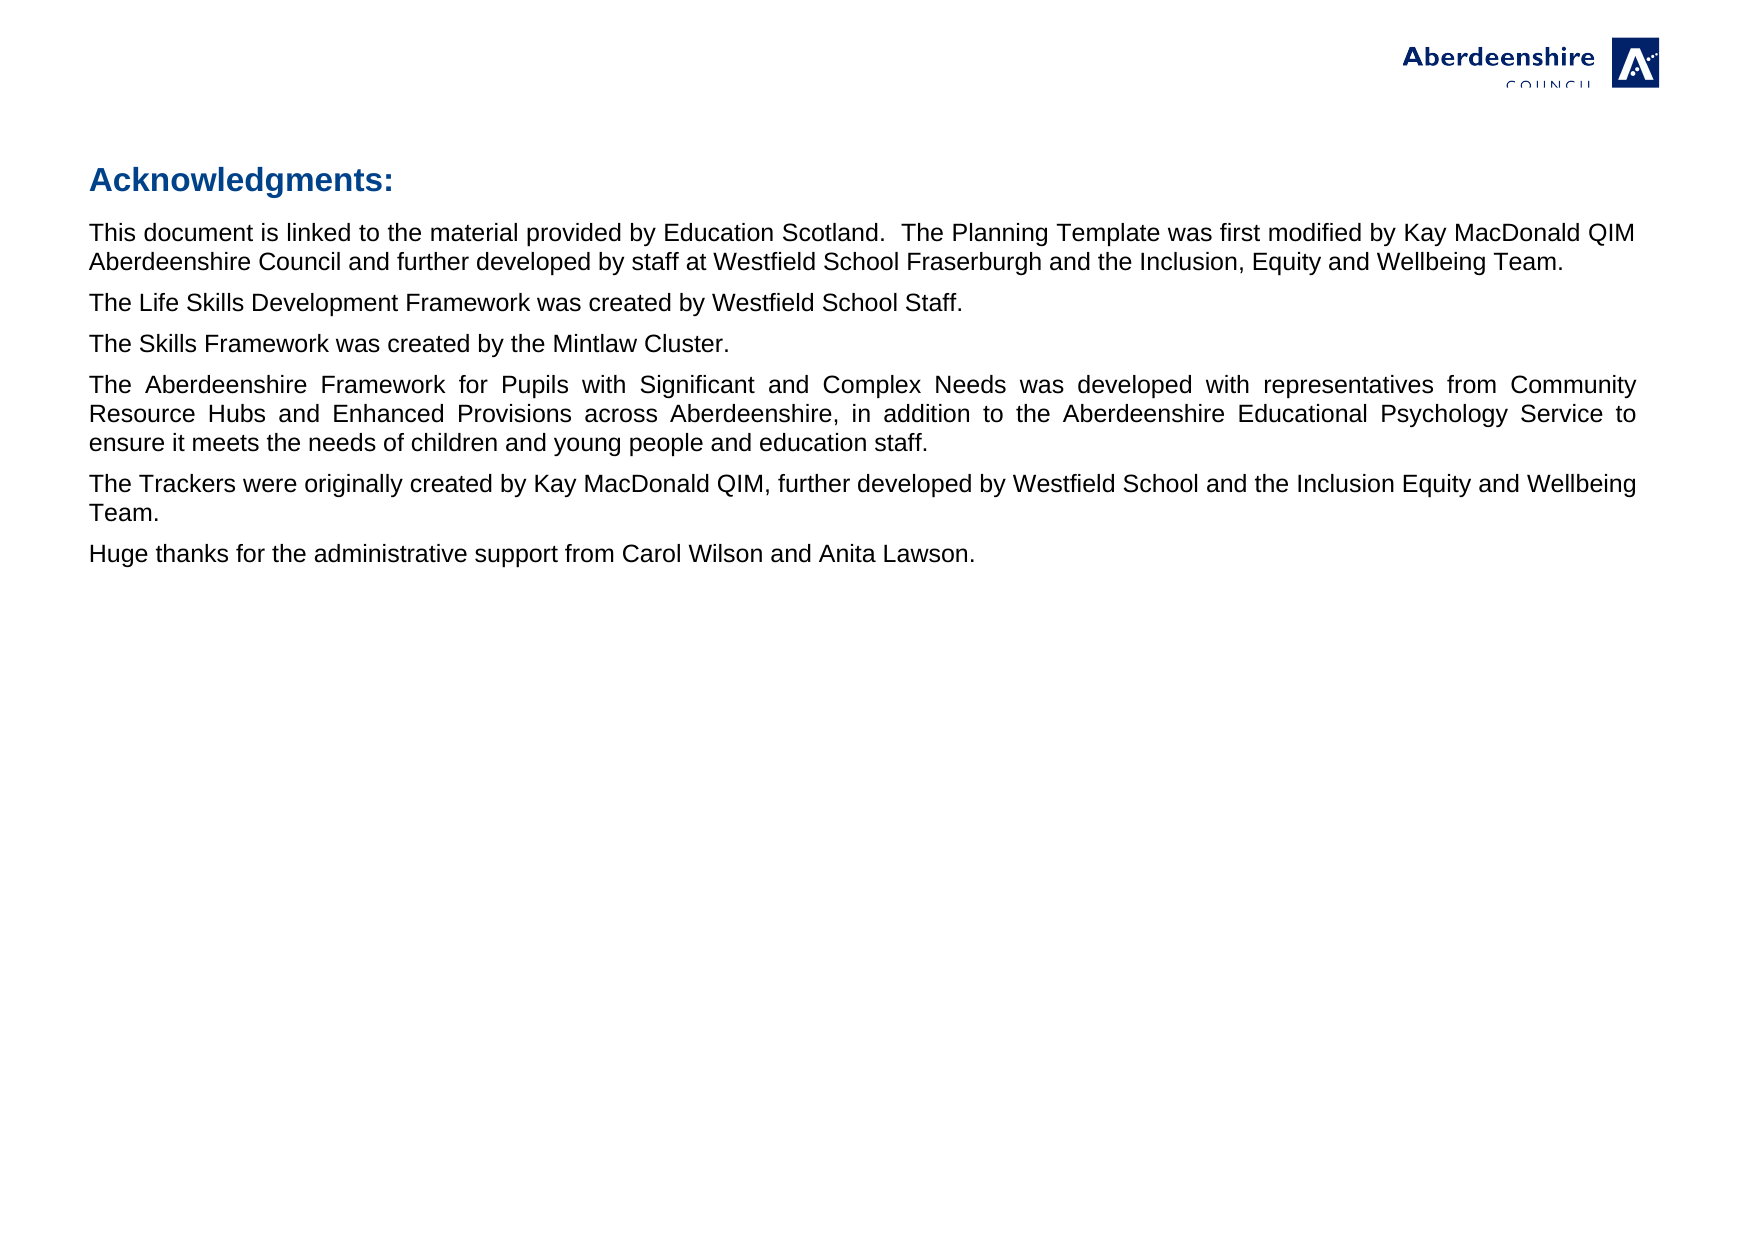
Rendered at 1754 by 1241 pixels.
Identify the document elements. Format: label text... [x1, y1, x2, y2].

text Huge thanks for the administrative support from Carol Wilson and Anita Lawson. [89, 539, 1639, 568]
picture [1402, 37, 1659, 88]
text This document is linked to the material provided by Education Scotland. The Planning Template was first modified by Kay MacDonald QIM Aberdeenshire Council and further developed by staff at Westfield School Fraserburgh and the Inclusion, Equity and Wellbeing Team. [89, 218, 1639, 276]
text The Life Skills Development Framework was created by Westfield School Staff. [89, 288, 1639, 317]
text The Trackers were originally created by Kay MacDonald QIM, further developed by Westfield School and the Inclusion Equity and Wellbeing Team. [89, 469, 1639, 527]
text The Aberdeenshire Framework for Pupils with Significant and Complex Needs was developed with representatives from Community Resource Hubs and Enhanced Provisions across Aberdeenshire, in addition to the Aberdeenshire Educational Psychology Service to ensure it meets the needs of children and young people and education staff. [89, 371, 1639, 457]
text Acknowledgments: [89, 160, 1639, 198]
text The Skills Framework was created by the Mintlaw Cluster. [89, 329, 1639, 358]
